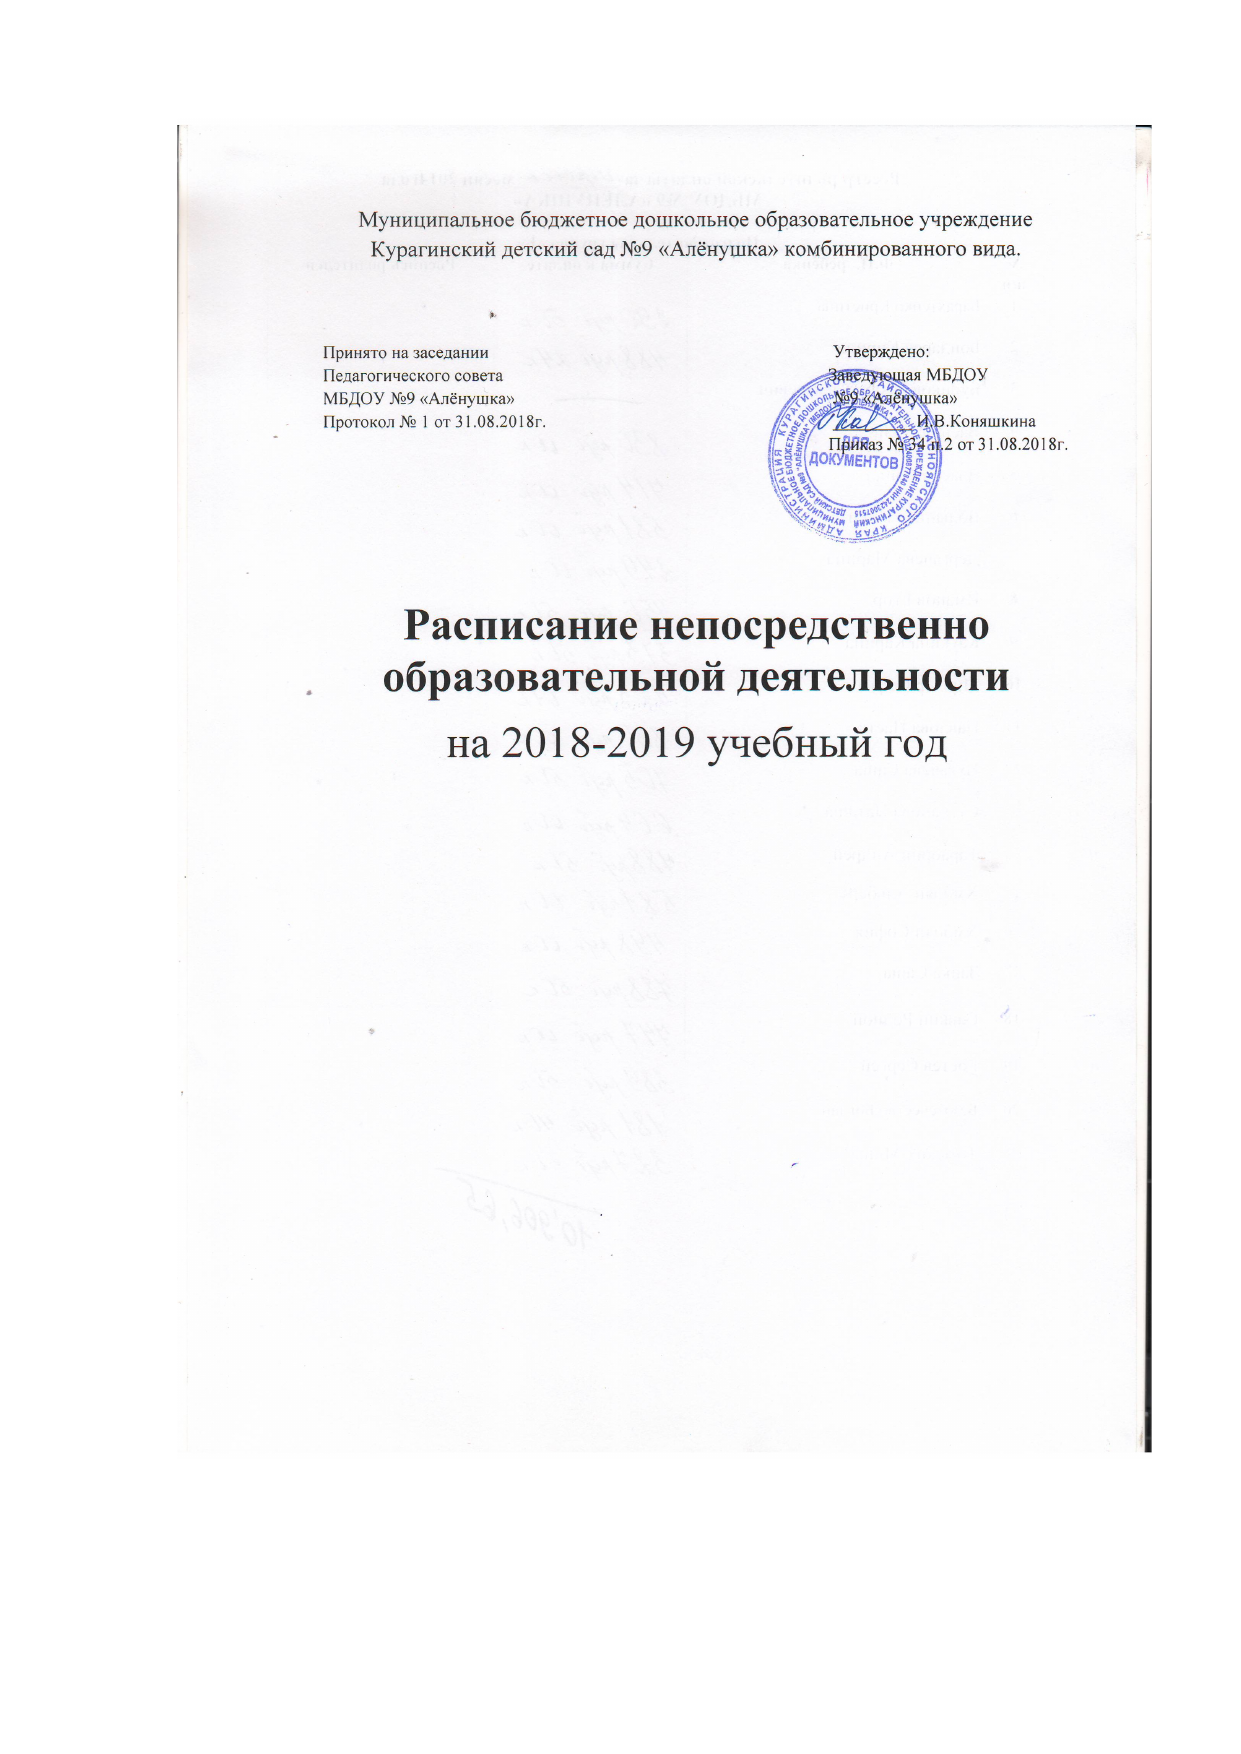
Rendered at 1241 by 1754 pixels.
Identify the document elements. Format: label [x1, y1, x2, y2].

picture [177, 118, 1152, 1459]
